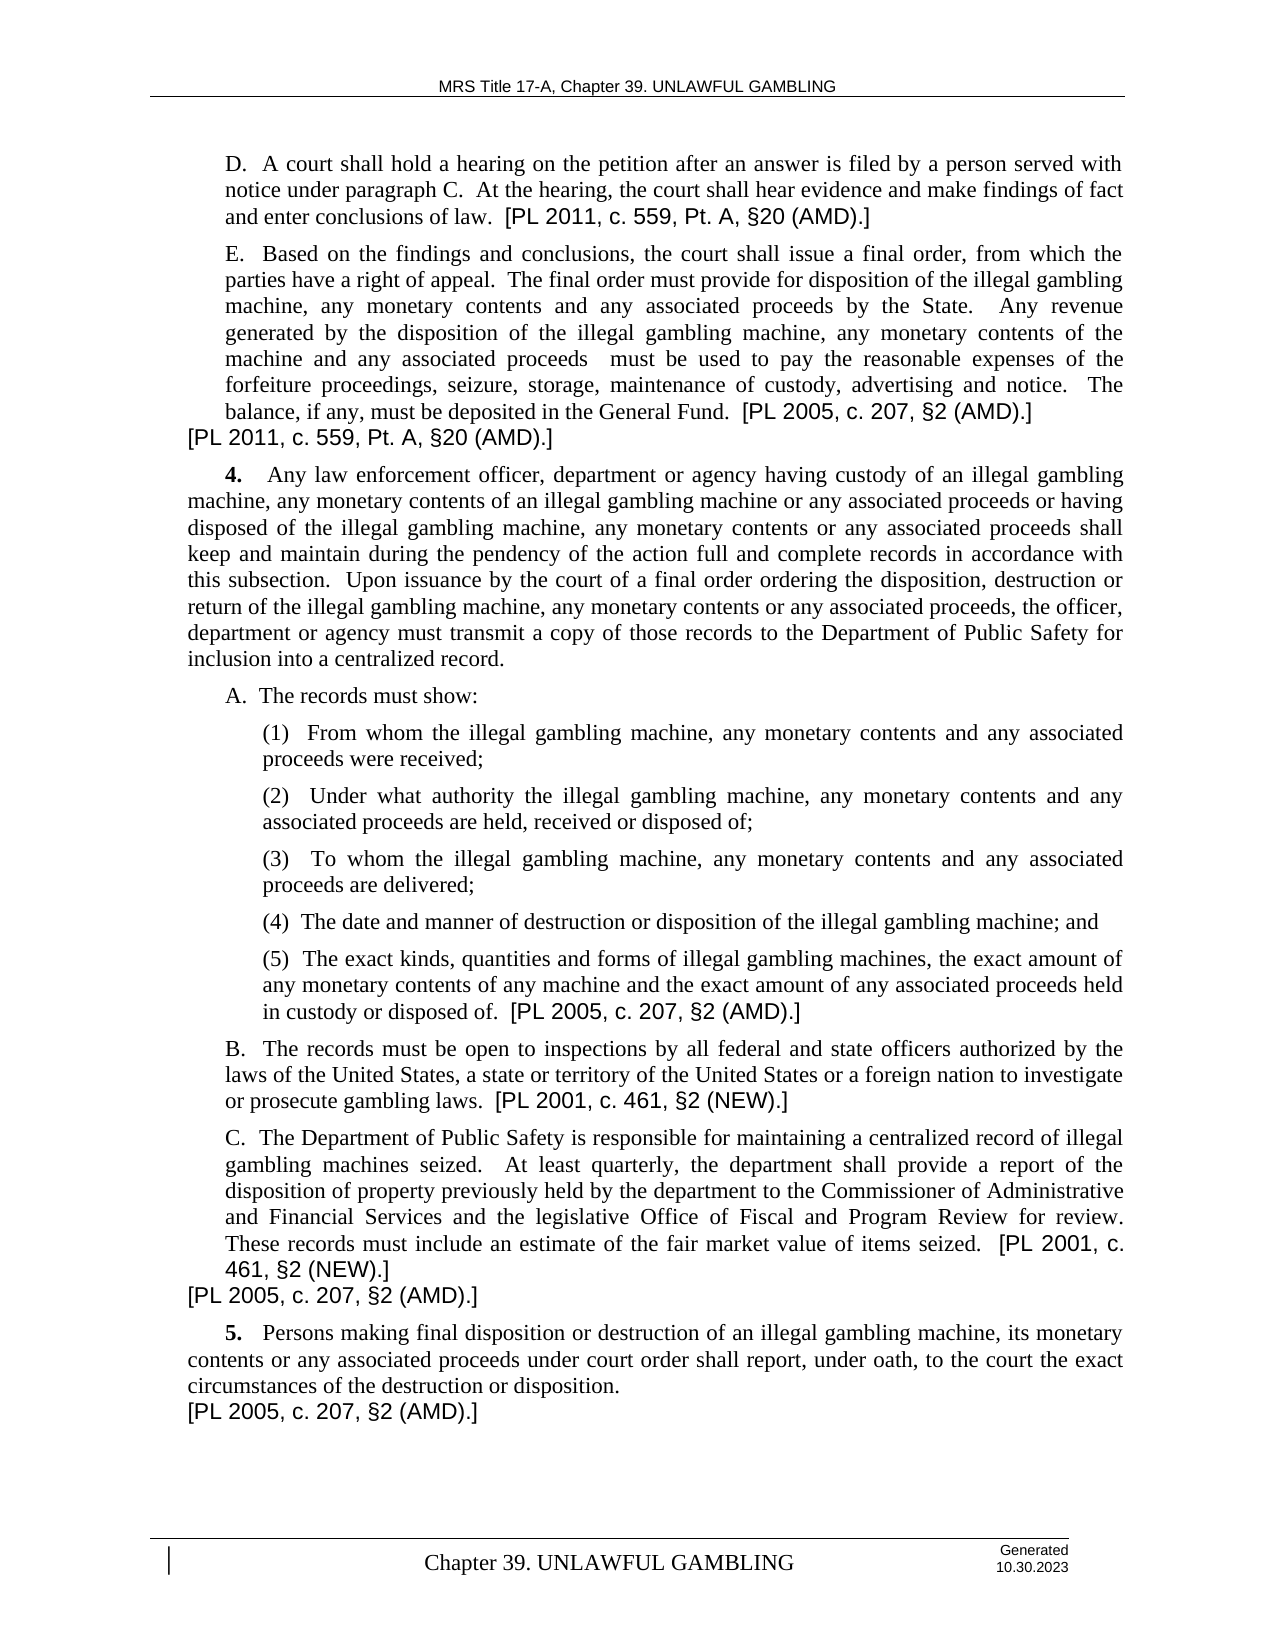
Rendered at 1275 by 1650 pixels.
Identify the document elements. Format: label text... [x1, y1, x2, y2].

text 4. Any law enforcement officer, department or agency having custody of an illegal gambling machine, any monetary contents of an illegal gambling machine or any associated proceeds or having disposed of the illegal gambling machine, any monetary contents or any associated proceeds shall keep and maintain during the pendency of the action full and complete records in accordance with this subsection. Upon issuance by the court of a final order ordering the disposition, destruction or return of the illegal gambling machine, any monetary contents or any associated proceeds, the officer, department or agency must transmit a copy of those records to the Department of Public Safety for inclusion into a centralized record. [187, 461, 1125, 672]
text [PL 2005, c. 207, §2 (AMD).] [187, 1398, 1125, 1425]
text [PL 2011, c. 559, Pt. A, §20 (AMD).] [187, 424, 1125, 451]
text B. The records must be open to inspections by all federal and state officers authorized by the laws of the United States, a state or territory of the United States or a foreign nation to investigate or prosecute gambling laws. [PL 2001, c. 461, §2 (NEW).] [225, 1035, 1125, 1114]
text (4) The date and manner of destruction or disposition of the illegal gambling machine; and [262, 908, 1125, 935]
text (1) From whom the illegal gambling machine, any monetary contents and any associated proceeds were received; [262, 719, 1125, 772]
text A. The records must show: [225, 682, 1125, 708]
text (3) To whom the illegal gambling machine, any monetary contents and any associated proceeds are delivered; [262, 845, 1125, 898]
text (2) Under what authority the illegal gambling machine, any monetary contents and any associated proceeds are held, received or disposed of; [262, 782, 1125, 835]
text E. Based on the findings and conclusions, the court shall issue a final order, from which the parties have a right of appeal. The final order must provide for disposition of the illegal gambling machine, any monetary contents and any associated proceeds by the State. Any revenue generated by the disposition of the illegal gambling machine, any monetary contents of the machine and any associated proceeds must be used to pay the reasonable expenses of the forfeiture proceedings, seizure, storage, maintenance of custody, advertising and notice. The balance, if any, must be deposited in the General Fund. [PL 2005, c. 207, §2 (AMD).] [225, 239, 1125, 424]
text 5. Persons making final disposition or destruction of an illegal gambling machine, its monetary contents or any associated proceeds under court order shall report, under oath, to the court the exact circumstances of the destruction or disposition. [187, 1319, 1125, 1398]
text D. A court shall hold a hearing on the petition after an answer is filed by a person served with notice under paragraph C. At the hearing, the court shall hear evidence and make findings of fact and enter conclusions of law. [PL 2011, c. 559, Pt. A, §20 (AMD).] [225, 150, 1125, 229]
text (5) The exact kinds, quantities and forms of illegal gambling machines, the exact amount of any monetary contents of any machine and the exact amount of any associated proceeds held in custody or disposed of. [PL 2005, c. 207, §2 (AMD).] [262, 945, 1125, 1024]
text [PL 2005, c. 207, §2 (AMD).] [187, 1282, 1125, 1309]
text C. The Department of Public Safety is responsible for maintaining a centralized record of illegal gambling machines seized. At least quarterly, the department shall provide a report of the disposition of property previously held by the department to the Commissioner of Administrative and Financial Services and the legislative Office of Fiscal and Program Review for review. These records must include an estimate of the fair market value of items seized. [PL 2001, c. 461, §2 (NEW).] [225, 1124, 1125, 1282]
